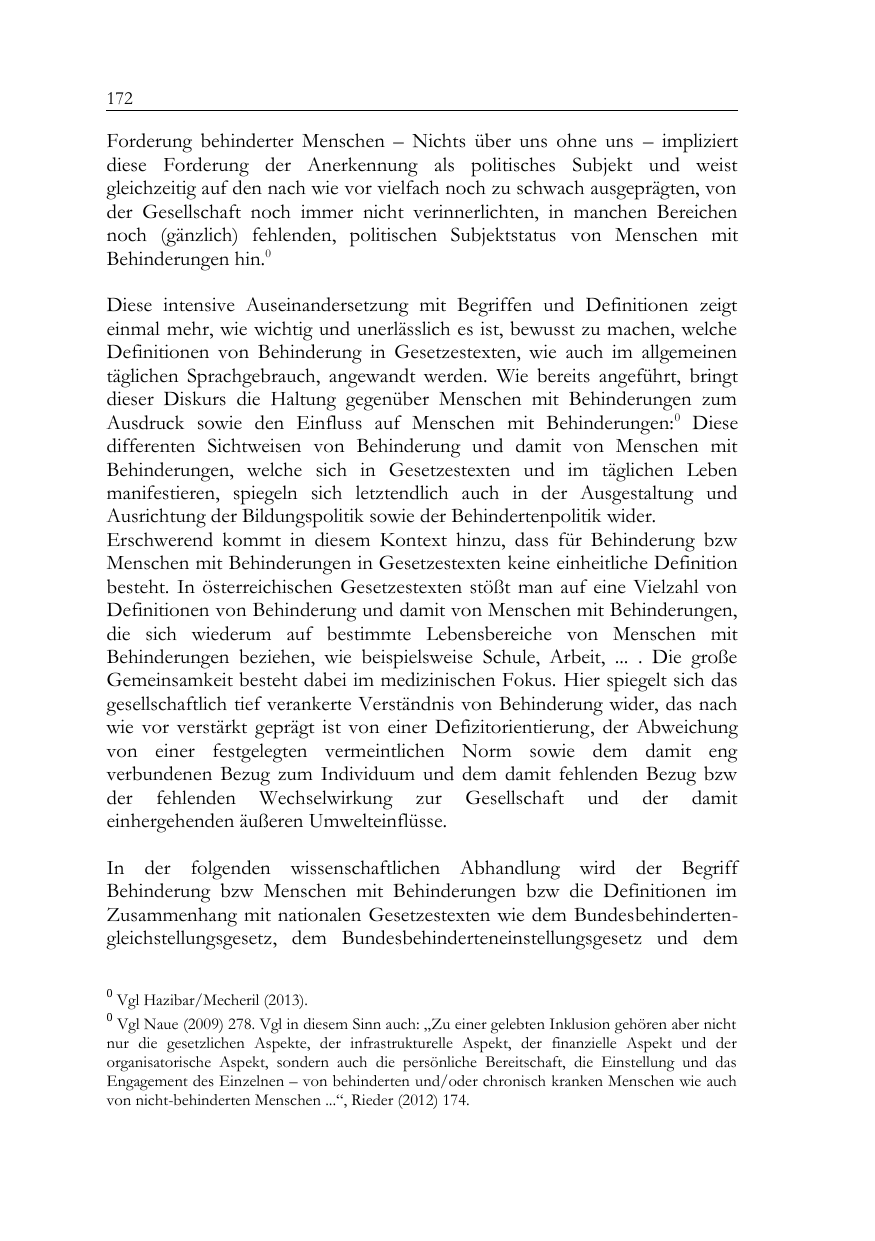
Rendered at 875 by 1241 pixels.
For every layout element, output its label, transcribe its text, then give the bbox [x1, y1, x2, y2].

text Diese intensive Auseinandersetzung mit Begriffen und Definitionen zeigt einmal mehr, wie wichtig und unerlässlich es ist, bewusst zu machen, welche Definitionen von Behinderung in Gesetzestexten, wie auch im allgemeinen täglichen Sprachgebrauch, angewandt werden. Wie bereits angeführt, bringt dieser Diskurs die Haltung gegenüber Menschen mit Behinderungen zum Ausdruck sowie den Einfluss auf Menschen mit Behinderungen: Diese differenten Sichtweisen von Behinderung und damit von Menschen mit Behinderungen, welche sich in Gesetzestexten und im täglichen Leben manifestieren, spiegeln sich letztendlich auch in der Ausgestaltung und Ausrichtung der Bildungspolitik sowie der Behindertenpolitik wider. [106, 294, 738, 528]
text Erschwerend kommt in diesem Kontext hinzu, dass für Behinderung bzw Menschen mit Behinderungen in Gesetzestexten keine einheitliche Definition besteht. In österreichischen Gesetzestexten stößt man auf eine Vielzahl von Definitionen von Behinderung und damit von Menschen mit Behinderungen, die sich wiederum auf bestimmte Lebensbereiche von Menschen mit Behinderungen beziehen, wie beispielsweise Schule, Arbeit, ... . Die große Gemeinsamkeit besteht dabei im medizinischen Fokus. Hier spiegelt sich das gesellschaftlich tief verankerte Verständnis von Behinderung wider, das nach wie vor verstärkt geprägt ist von einer Defizitorientierung, der Abweichung von einer festgelegten vermeintlichen Norm sowie dem damit eng verbundenen Bezug zum Individuum und dem damit fehlenden Bezug bzw der fehlenden Wechselwirkung zur Gesellschaft und der damit einhergehenden äußeren Umwelteinflüsse. [106, 528, 738, 833]
